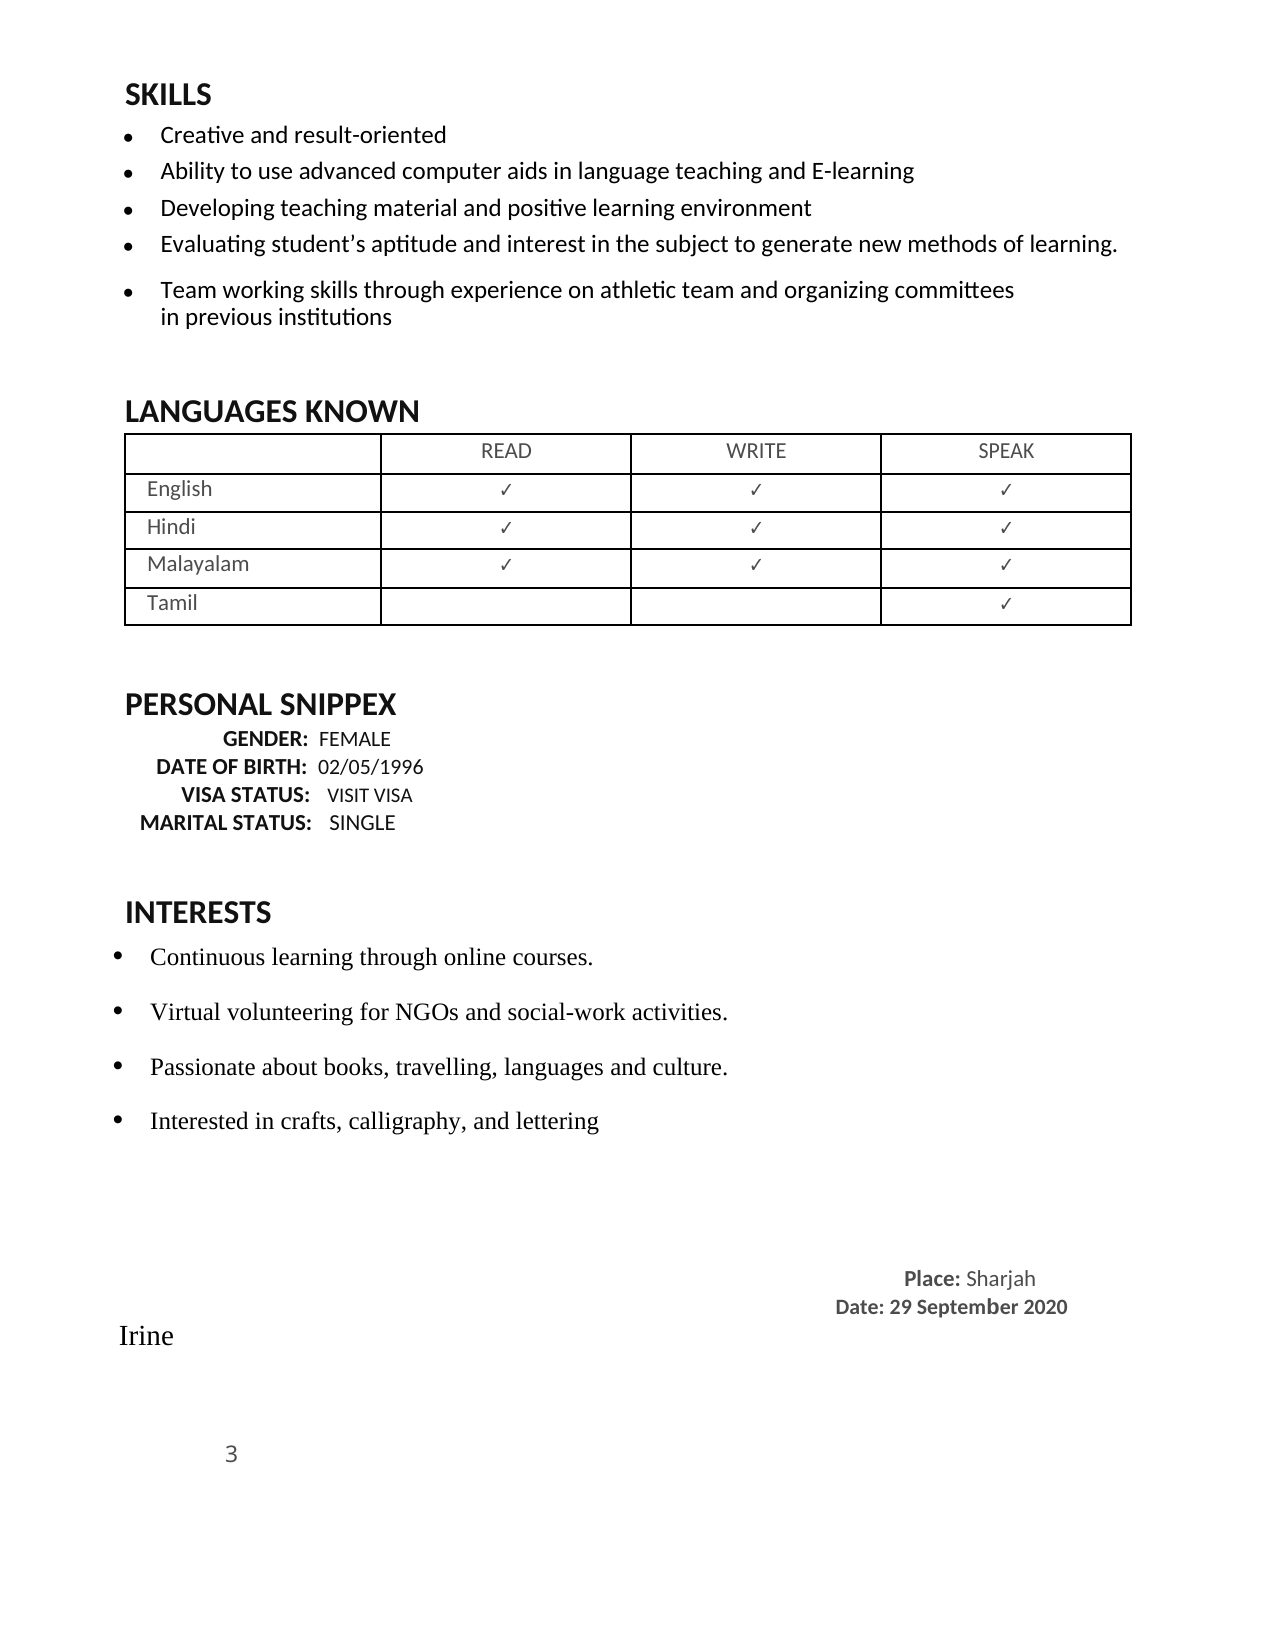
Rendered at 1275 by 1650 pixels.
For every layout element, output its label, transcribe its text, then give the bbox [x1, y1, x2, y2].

table_cell [382, 589, 630, 615]
table_cell [632, 589, 880, 615]
text LANGUAGES KNOWN [125, 391, 1131, 431]
table_header READ [382, 435, 630, 464]
table_cell [126, 577, 380, 587]
table_cell [126, 540, 380, 548]
table_cell ✓ [382, 475, 630, 502]
table_cell [382, 615, 630, 624]
table_cell ✓ [632, 513, 880, 539]
table_cell ✓ [882, 550, 1130, 577]
table_cell [632, 464, 880, 473]
table_cell [126, 464, 380, 473]
table_cell Hindi [126, 513, 380, 539]
table_cell ✓ [382, 550, 630, 577]
text DATE OF BIRTH: 02/05/1996 [156, 752, 1131, 780]
table_cell Tamil [126, 589, 380, 615]
table_cell ✓ [882, 513, 1130, 539]
table_header SPEAK [882, 435, 1130, 464]
table_cell ✓ [882, 475, 1130, 502]
table_header WRITE [632, 435, 880, 464]
table_cell [126, 615, 380, 624]
table_cell ✓ [632, 550, 880, 577]
text VISA STATUS: VISIT VISA [181, 780, 1131, 808]
list Interested in crafts, calligraphy, and lettering [113, 1102, 1131, 1136]
text GENDER: FEMALE [223, 724, 1131, 752]
text Date: 29 September 2020 [835, 1293, 1131, 1320]
list Developing teaching material and positive learning environment [122, 192, 1131, 222]
table_cell [382, 540, 630, 548]
table_cell [126, 502, 380, 511]
text SKILLS [125, 73, 1131, 114]
table_header [126, 435, 380, 464]
table_cell [382, 577, 630, 587]
table_cell [632, 615, 880, 624]
list Ability to use advanced computer aids in language teaching and E-learning [122, 156, 1131, 186]
text Place: Sharjah [904, 1264, 1131, 1292]
list Evaluating student’s aptitude and interest in the subject to generate new methods of learning. [122, 228, 1131, 259]
text PERSONAL SNIPPEX [125, 683, 1131, 724]
list Creative and result-oriented [122, 119, 1131, 149]
list Passionate about books, travelling, languages and culture. [113, 1047, 1131, 1081]
list Continuous learning through online courses. [113, 938, 1131, 971]
table_cell ✓ [632, 475, 880, 502]
table_cell Malayalam [126, 550, 380, 577]
table_cell [632, 540, 880, 548]
table_cell ✓ [882, 589, 1130, 615]
table_cell [632, 577, 880, 587]
table_cell [882, 502, 1130, 511]
table_cell [882, 615, 1130, 624]
table_cell [382, 464, 630, 473]
list Team working skills through experience on athletic team and organizing committees in previous institutions [122, 276, 1039, 332]
table_cell [882, 540, 1130, 548]
table_cell [632, 502, 880, 511]
table_cell [882, 577, 1130, 587]
list Virtual volunteering for NGOs and social-work activities. [113, 993, 1131, 1026]
table_cell ✓ [382, 513, 630, 539]
table_cell [882, 464, 1130, 473]
text 3 [225, 1438, 1131, 1469]
text Irine [119, 1320, 1131, 1352]
table_cell [382, 502, 630, 511]
text INTERESTS [125, 892, 1131, 932]
text MARITAL STATUS: SINGLE [139, 808, 1131, 836]
table_cell English [126, 475, 380, 502]
